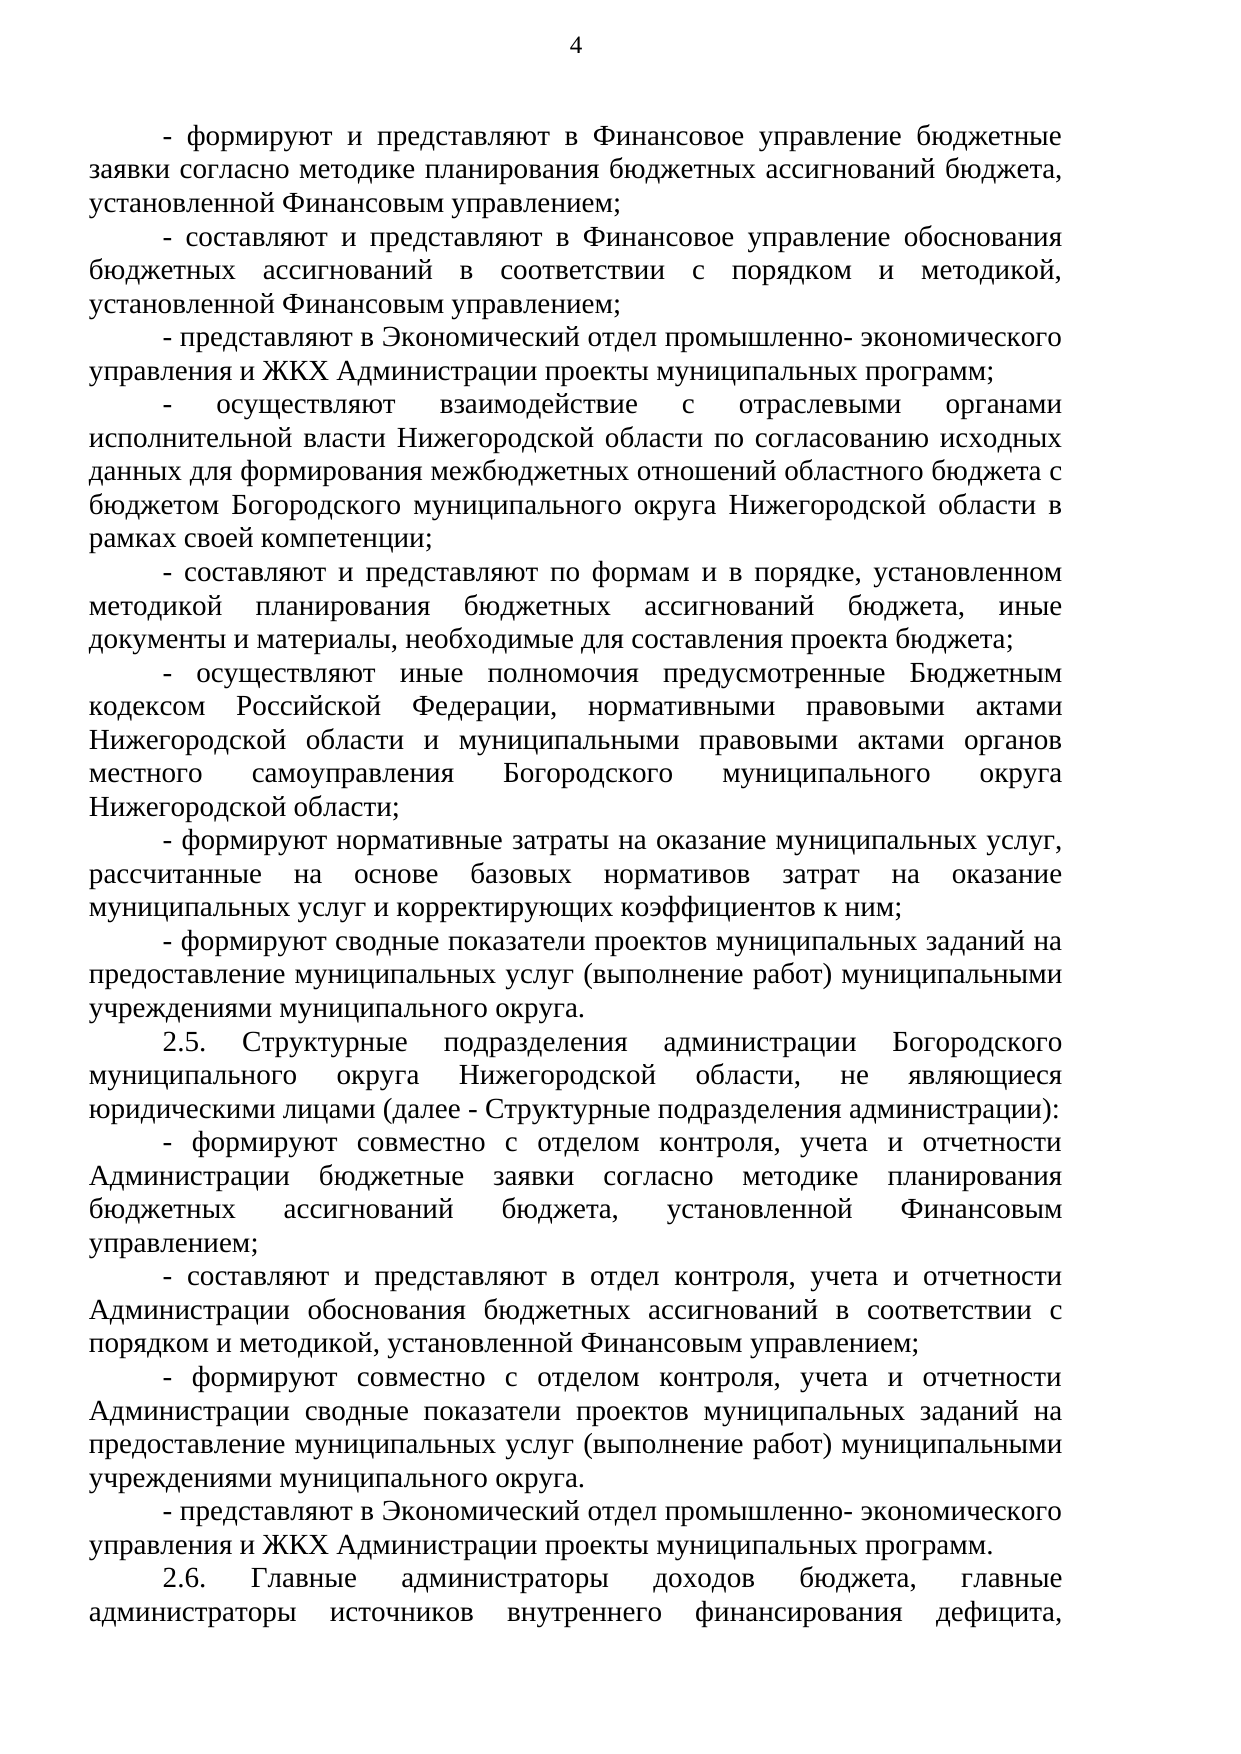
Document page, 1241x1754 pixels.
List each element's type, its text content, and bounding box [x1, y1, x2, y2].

text 2.5. Структурные подразделения администрации Богородского муниципального округа Нижегородской области, не являющиеся юридическими лицами (далее - Структурные подразделения администрации): [89, 1024, 1063, 1124]
text - осуществляют взаимодействие с отраслевыми органами исполнительной власти Нижегородской области по согласованию исходных данных для формирования межбюджетных отношений областного бюджета с бюджетом Богородского муниципального округа Нижегородской области в рамках своей компетенции; [89, 386, 1063, 554]
text - составляют и представляют по формам и в порядке, установленном методикой планирования бюджетных ассигнований бюджета, иные документы и материалы, необходимые для составления проекта бюджета; [89, 554, 1063, 655]
text - формируют нормативные затраты на оказание муниципальных услуг, рассчитанные на основе базовых нормативов затрат на оказание муниципальных услуг и корректирующих коэффициентов к ним; [89, 822, 1063, 923]
text - осуществляют иные полномочия предусмотренные Бюджетным кодексом Российской Федерации, нормативными правовыми актами Нижегородской области и муниципальными правовыми актами органов местного самоуправления Богородского муниципального округа Нижегородской области; [89, 655, 1063, 822]
text - формируют совместно с отделом контроля, учета и отчетности Администрации бюджетные заявки согласно методике планирования бюджетных ассигнований бюджета, установленной Финансовым управлением; [89, 1124, 1063, 1258]
text - представляют в Экономический отдел промышленно- экономического управления и ЖКХ Администрации проекты муниципальных программ. [89, 1493, 1063, 1560]
text - формируют совместно с отделом контроля, учета и отчетности Администрации сводные показатели проектов муниципальных заданий на предоставление муниципальных услуг (выполнение работ) муниципальными учреждениями муниципального округа. [89, 1359, 1063, 1493]
text - формируют сводные показатели проектов муниципальных заданий на предоставление муниципальных услуг (выполнение работ) муниципальными учреждениями муниципального округа. [89, 923, 1063, 1024]
text - представляют в Экономический отдел промышленно- экономического управления и ЖКХ Администрации проекты муниципальных программ; [89, 319, 1063, 386]
text - формируют и представляют в Финансовое управление бюджетные заявки согласно методике планирования бюджетных ассигнований бюджета, установленной Финансовым управлением; [89, 118, 1063, 219]
text - составляют и представляют в отдел контроля, учета и отчетности Администрации обоснования бюджетных ассигнований в соответствии с порядком и методикой, установленной Финансовым управлением; [89, 1258, 1063, 1359]
text - составляют и представляют в Финансовое управление обоснования бюджетных ассигнований в соответствии с порядком и методикой, установленной Финансовым управлением; [89, 219, 1063, 319]
